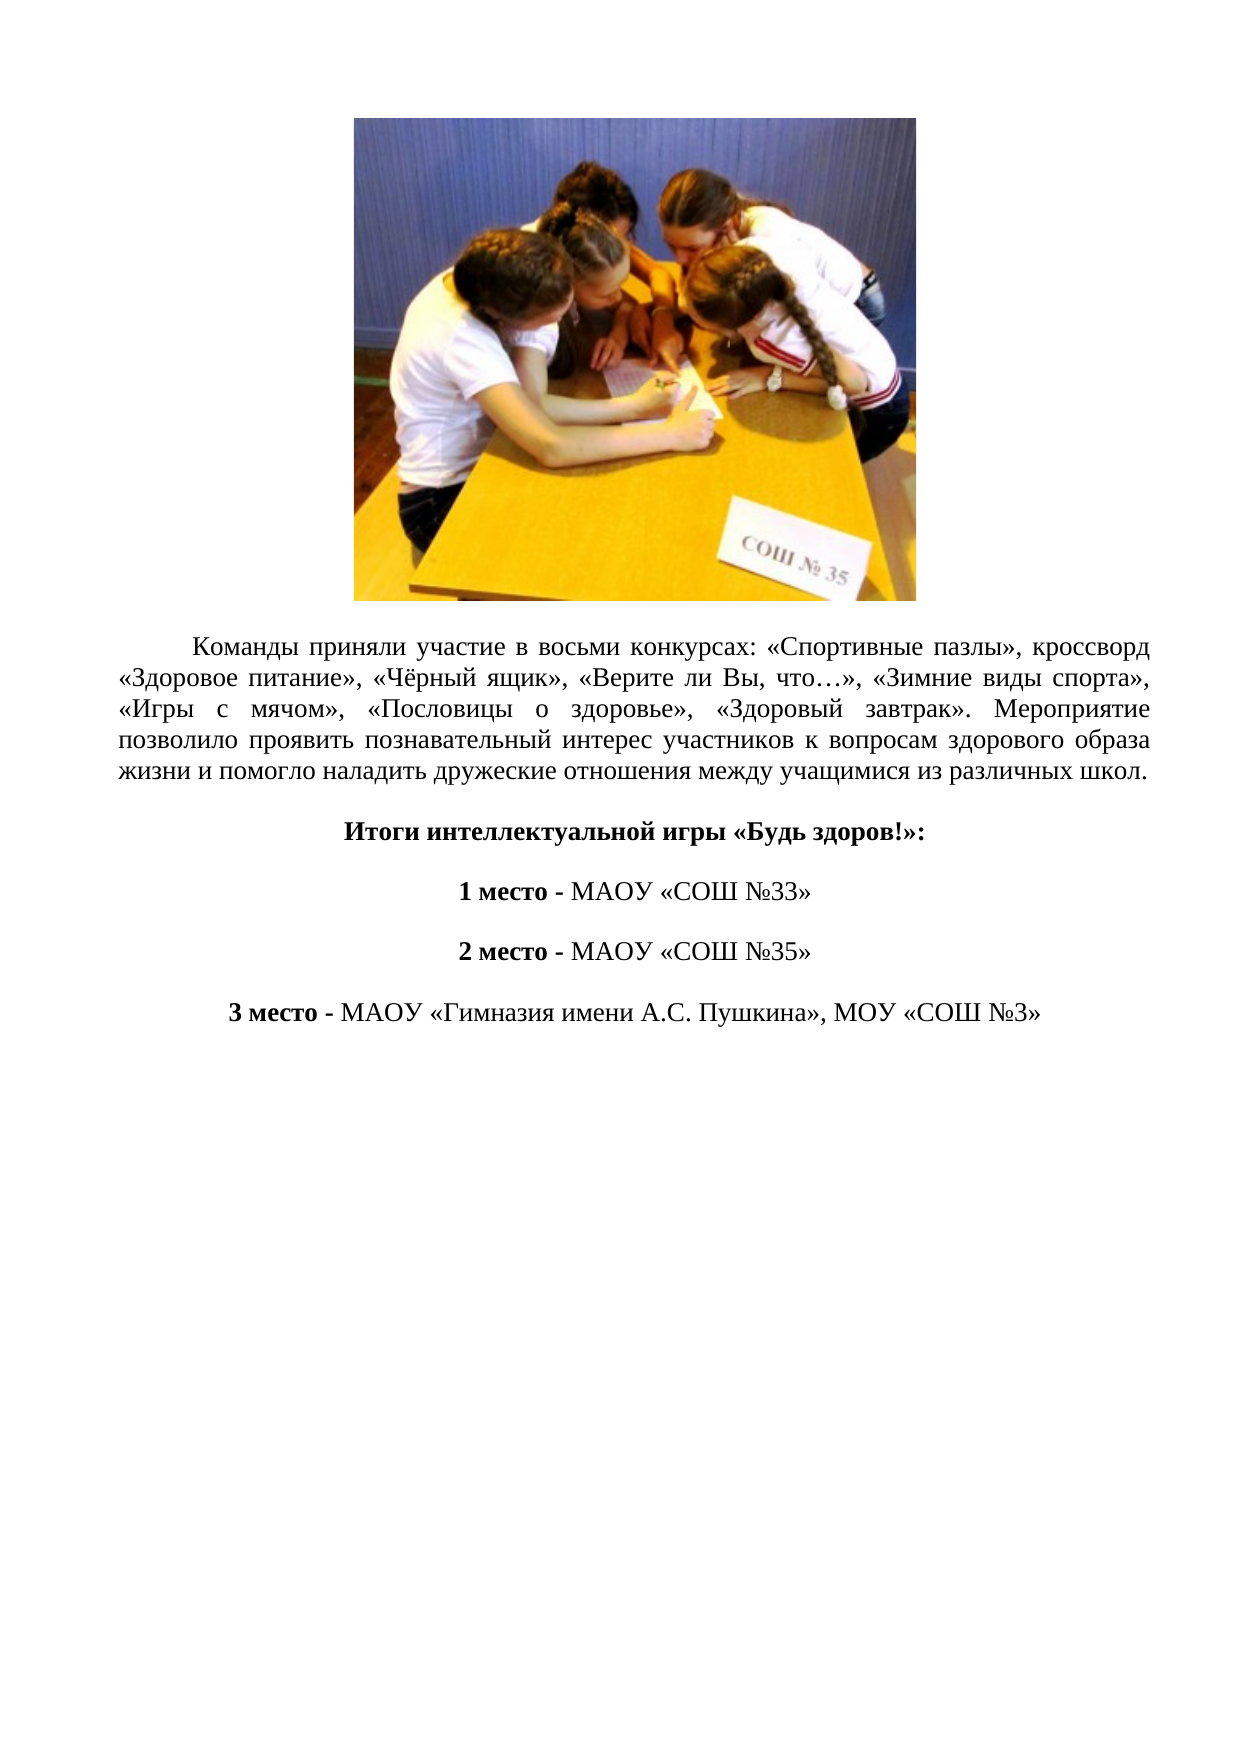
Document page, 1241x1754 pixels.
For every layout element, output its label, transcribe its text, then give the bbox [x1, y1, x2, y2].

text 2 место - МАОУ «СОШ №35» [118, 935, 1152, 967]
picture [353, 118, 917, 601]
text Итоги интеллектуальной игры «Будь здоров!»: [118, 815, 1152, 846]
text 3 место - МАОУ «Гимназия имени А.С. Пушкина», МОУ «СОШ №3» [118, 996, 1152, 1027]
text 1 место - МАОУ «СОШ №33» [118, 875, 1152, 906]
text Команды приняли участие в восьми конкурсах: «Спортивные пазлы», кроссворд «Здоровое питание», «Чёрный ящик», «Верите ли Вы, что…», «Зимние виды спорта», «Игры с мячом», «Пословицы о здоровье», «Здоровый завтрак». Мероприятие позволило проявить познавательный интерес участников к вопросам здорового образа жизни и помогло наладить дружеские отношения между учащимися из различных школ. [118, 630, 1152, 786]
